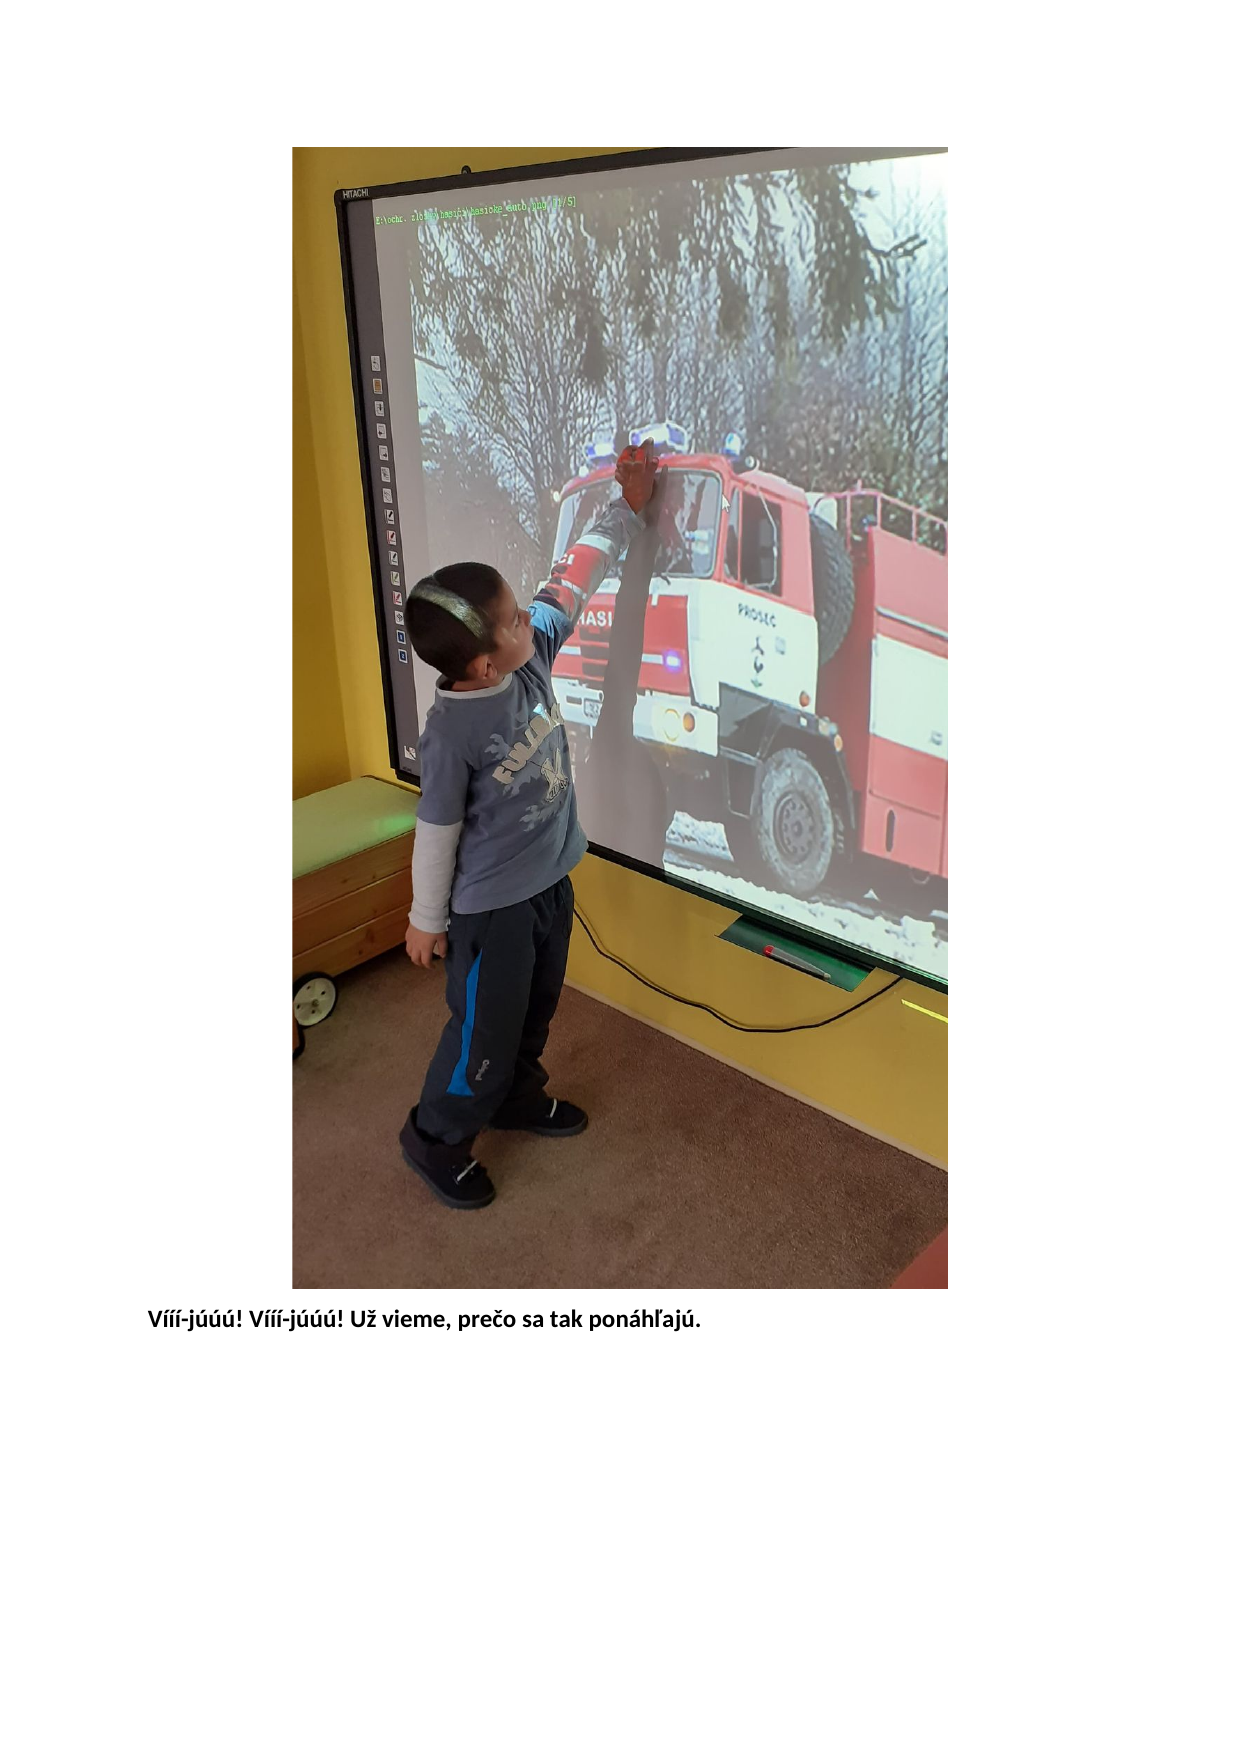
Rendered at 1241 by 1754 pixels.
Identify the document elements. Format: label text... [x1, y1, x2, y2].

picture [292, 147, 948, 1289]
text Vííí-júúú! Vííí-júúú! Už vieme, prečo sa tak ponáhľajú. [148, 1303, 1093, 1333]
